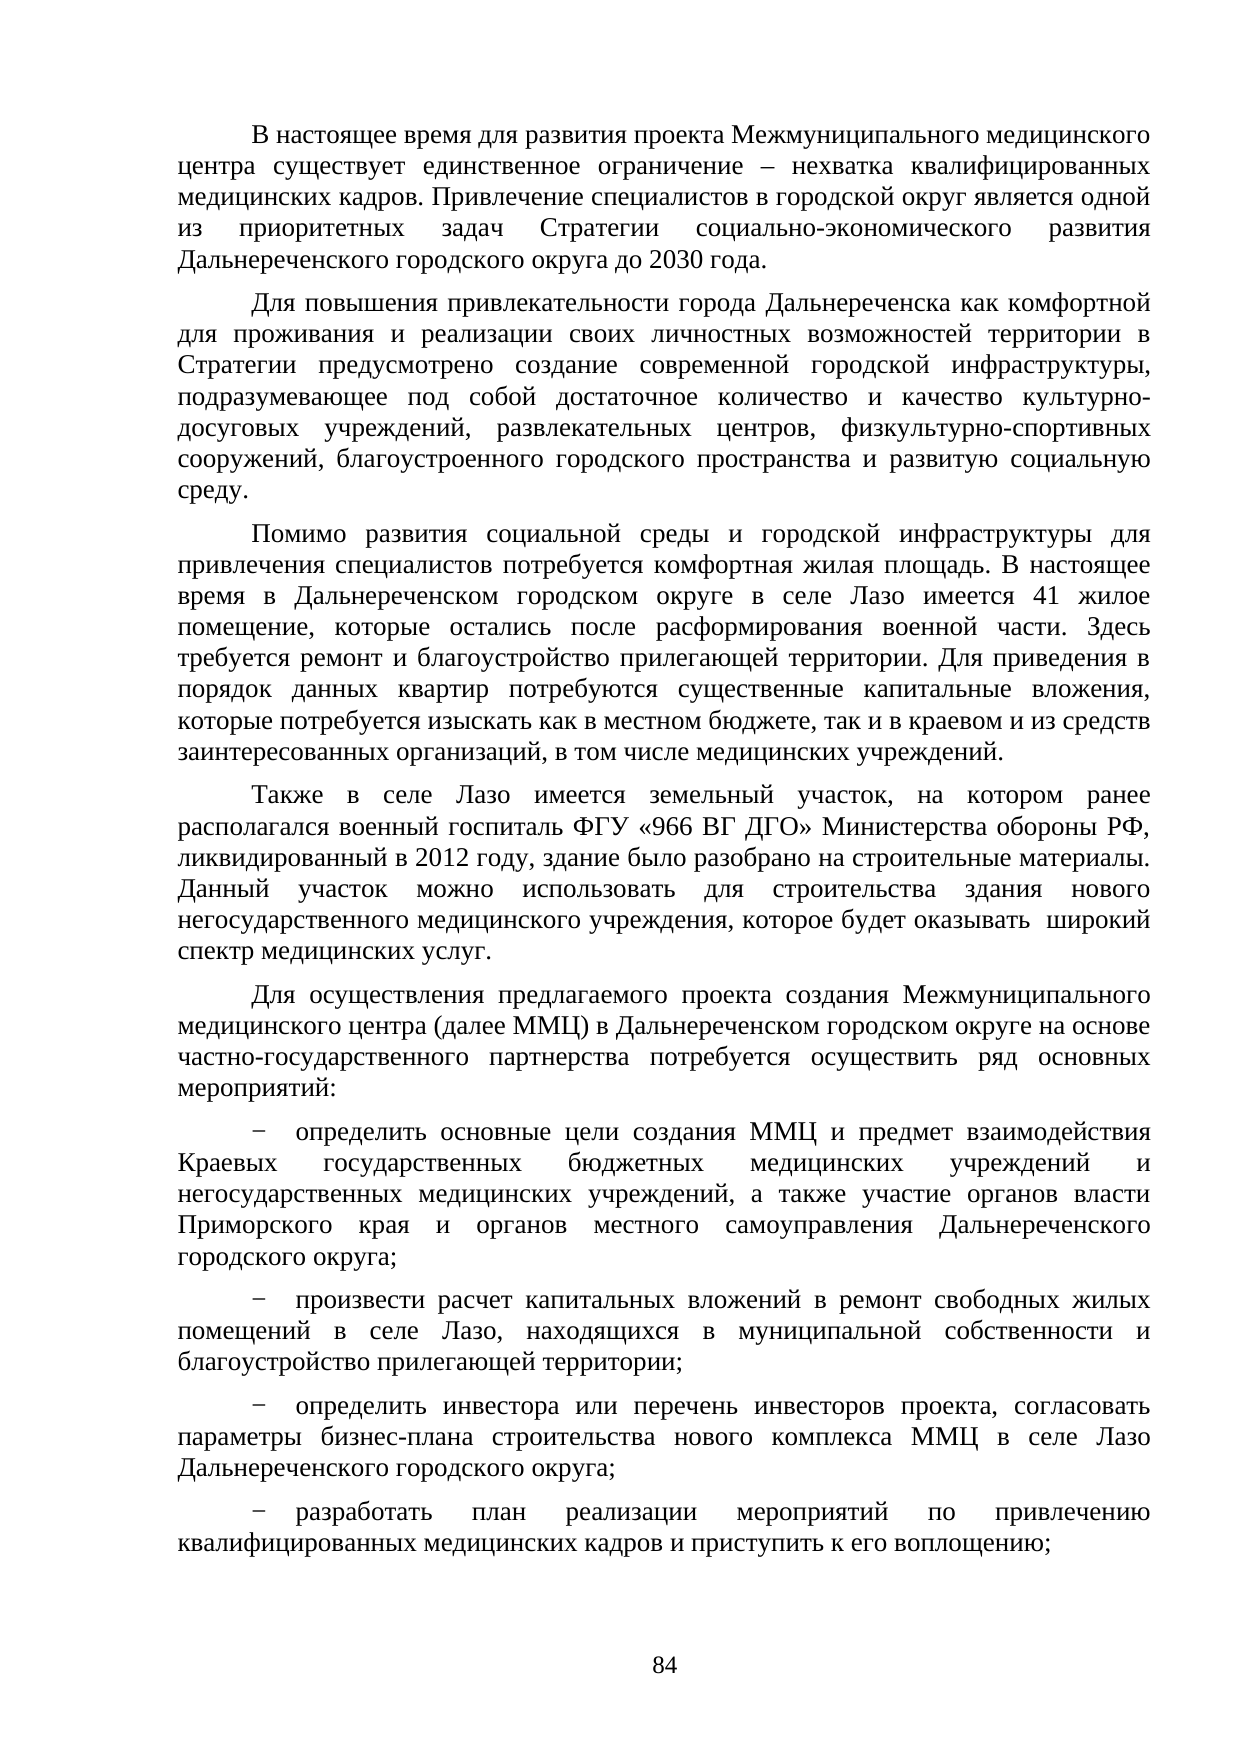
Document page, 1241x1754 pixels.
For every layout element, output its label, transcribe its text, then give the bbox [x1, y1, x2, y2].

list разработать план реализации мероприятий по привлечению квалифицированных медицинских кадров и приступить к его воплощению; [177, 1495, 1152, 1557]
text Также в селе Лазо имеется земельный участок, на котором ранее располагался военный госпиталь ФГУ «966 ВГ ДГО» Министерства обороны РФ, ликвидированный в 2012 году, здание было разобрано на строительные материалы. Данный участок можно использовать для строительства здания нового негосударственного медицинского учреждения, которое будет оказывать широкий спектр медицинских услуг. [177, 778, 1152, 965]
list определить основные цели создания ММЦ и предмет взаимодействия Краевых государственных бюджетных медицинских учреждений и негосударственных медицинских учреждений, а также участие органов власти Приморского края и органов местного самоуправления Дальнереченского городского округа; [177, 1115, 1152, 1271]
text Для осуществления предлагаемого проекта создания Межмуниципального медицинского центра (далее ММЦ) в Дальнереченском городском округе на основе частно-государственного партнерства потребуется осуществить ряд основных мероприятий: [177, 978, 1152, 1102]
list произвести расчет капитальных вложений в ремонт свободных жилых помещений в селе Лазо, находящихся в муниципальной собственности и благоустройство прилегающей территории; [177, 1283, 1152, 1377]
text Для повышения привлекательности города Дальнереченска как комфортной для проживания и реализации своих личностных возможностей территории в Стратегии предусмотрено создание современной городской инфраструктуры, подразумевающее под собой достаточное количество и качество культурно-досуговых учреждений, развлекательных центров, физкультурно-спортивных сооружений, благоустроенного городского пространства и развитую социальную среду. [177, 286, 1152, 504]
list определить инвестора или перечень инвесторов проекта, согласовать параметры бизнес-плана строительства нового комплекса ММЦ в селе Лазо Дальнереченского городского округа; [177, 1389, 1152, 1483]
text В настоящее время для развития проекта Межмуниципального медицинского центра существует единственное ограничение – нехватка квалифицированных медицинских кадров. Привлечение специалистов в городской округ является одной из приоритетных задач Стратегии социально-экономического развития Дальнереченского городского округа до 2030 года. [177, 118, 1152, 274]
text Помимо развития социальной среды и городской инфраструктуры для привлечения специалистов потребуется комфортная жилая площадь. В настоящее время в Дальнереченском городском округе в селе Лазо имеется 41 жилое помещение, которые остались после расформирования военной части. Здесь требуется ремонт и благоустройство прилегающей территории. Для приведения в порядок данных квартир потребуются существенные капитальные вложения, которые потребуется изыскать как в местном бюджете, так и в краевом и из средств заинтересованных организаций, в том числе медицинских учреждений. [177, 517, 1152, 766]
